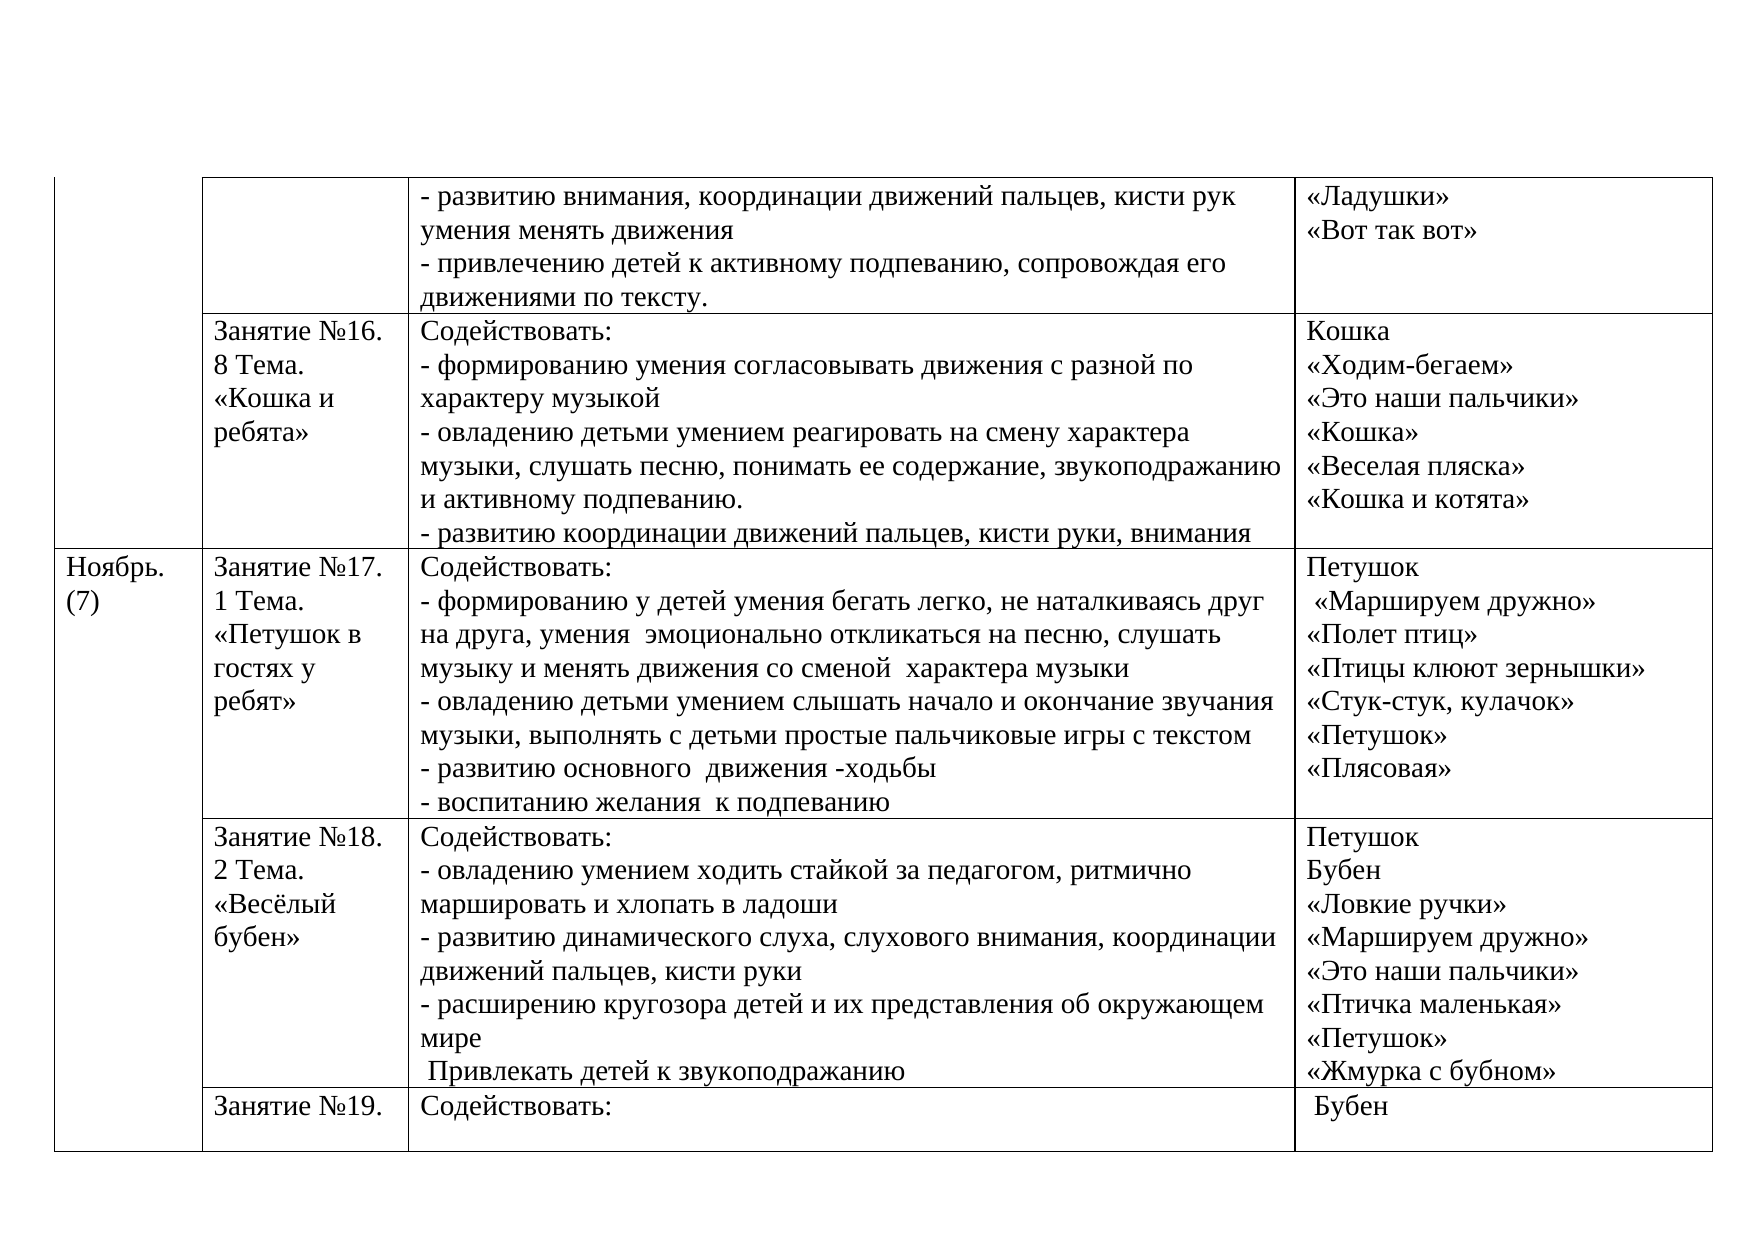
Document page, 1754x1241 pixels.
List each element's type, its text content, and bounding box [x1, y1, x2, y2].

table_cell Содействовать: - овладению умением ходить стайкой за педагогом, ритмично маршировать и хлопать в ладоши - развитию динамического слуха, слухового внимания, координации движений пальцев, кисти руки - расширению кругозора детей и их представления об окружающем мире Привлекать детей к звукоподражанию [409, 819, 1294, 1087]
table_cell Содействовать: - формированию умения согласовывать движения с разной по характеру музыкой - овладению детьми умением реагировать на смену характера музыки, слушать песню, понимать ее содержание, звукоподражанию и активному подпеванию. - развитию координации движений пальцев, кисти руки, внимания [409, 314, 1294, 548]
table_cell Ноябрь. (7) [55, 549, 202, 1151]
table_cell Петушок Бубен «Ловкие ручки» «Маршируем дружно» «Это наши пальчики» «Птичка маленькая» «Петушок» «Жмурка с бубном» [1296, 819, 1712, 1087]
table_cell Занятие №18. 2 Тема. «Весёлый бубен» [203, 819, 408, 1087]
table_cell Занятие №17. 1 Тема. «Петушок в гостях у ребят» [203, 549, 408, 818]
table_cell Кошка «Ходим-бегаем» «Это наши пальчики» «Кошка» «Веселая пляска» «Кошка и котята» [1296, 314, 1712, 548]
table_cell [203, 178, 408, 312]
table_cell Петушок «Маршируем дружно» «Полет птиц» «Птицы клюют зернышки» «Стук-стук, кулачок» «Петушок» «Плясовая» [1296, 549, 1712, 818]
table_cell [409, 178, 1294, 312]
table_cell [203, 1088, 408, 1151]
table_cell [1296, 1088, 1712, 1151]
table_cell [1296, 178, 1712, 312]
table_cell Содействовать: - формированию у детей умения бегать легко, не наталкиваясь друг на друга, умения эмоционально откликаться на песню, слушать музыку и менять движения со сменой характера музыки - овладению детьми умением слышать начало и окончание звучания музыки, выполнять с детьми простые пальчиковые игры с текстом - развитию основного движения -ходьбы - воспитанию желания к подпеванию [409, 549, 1294, 818]
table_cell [409, 1088, 1294, 1151]
table_cell Занятие №16. 8 Тема. «Кошка и ребята» [203, 314, 408, 548]
